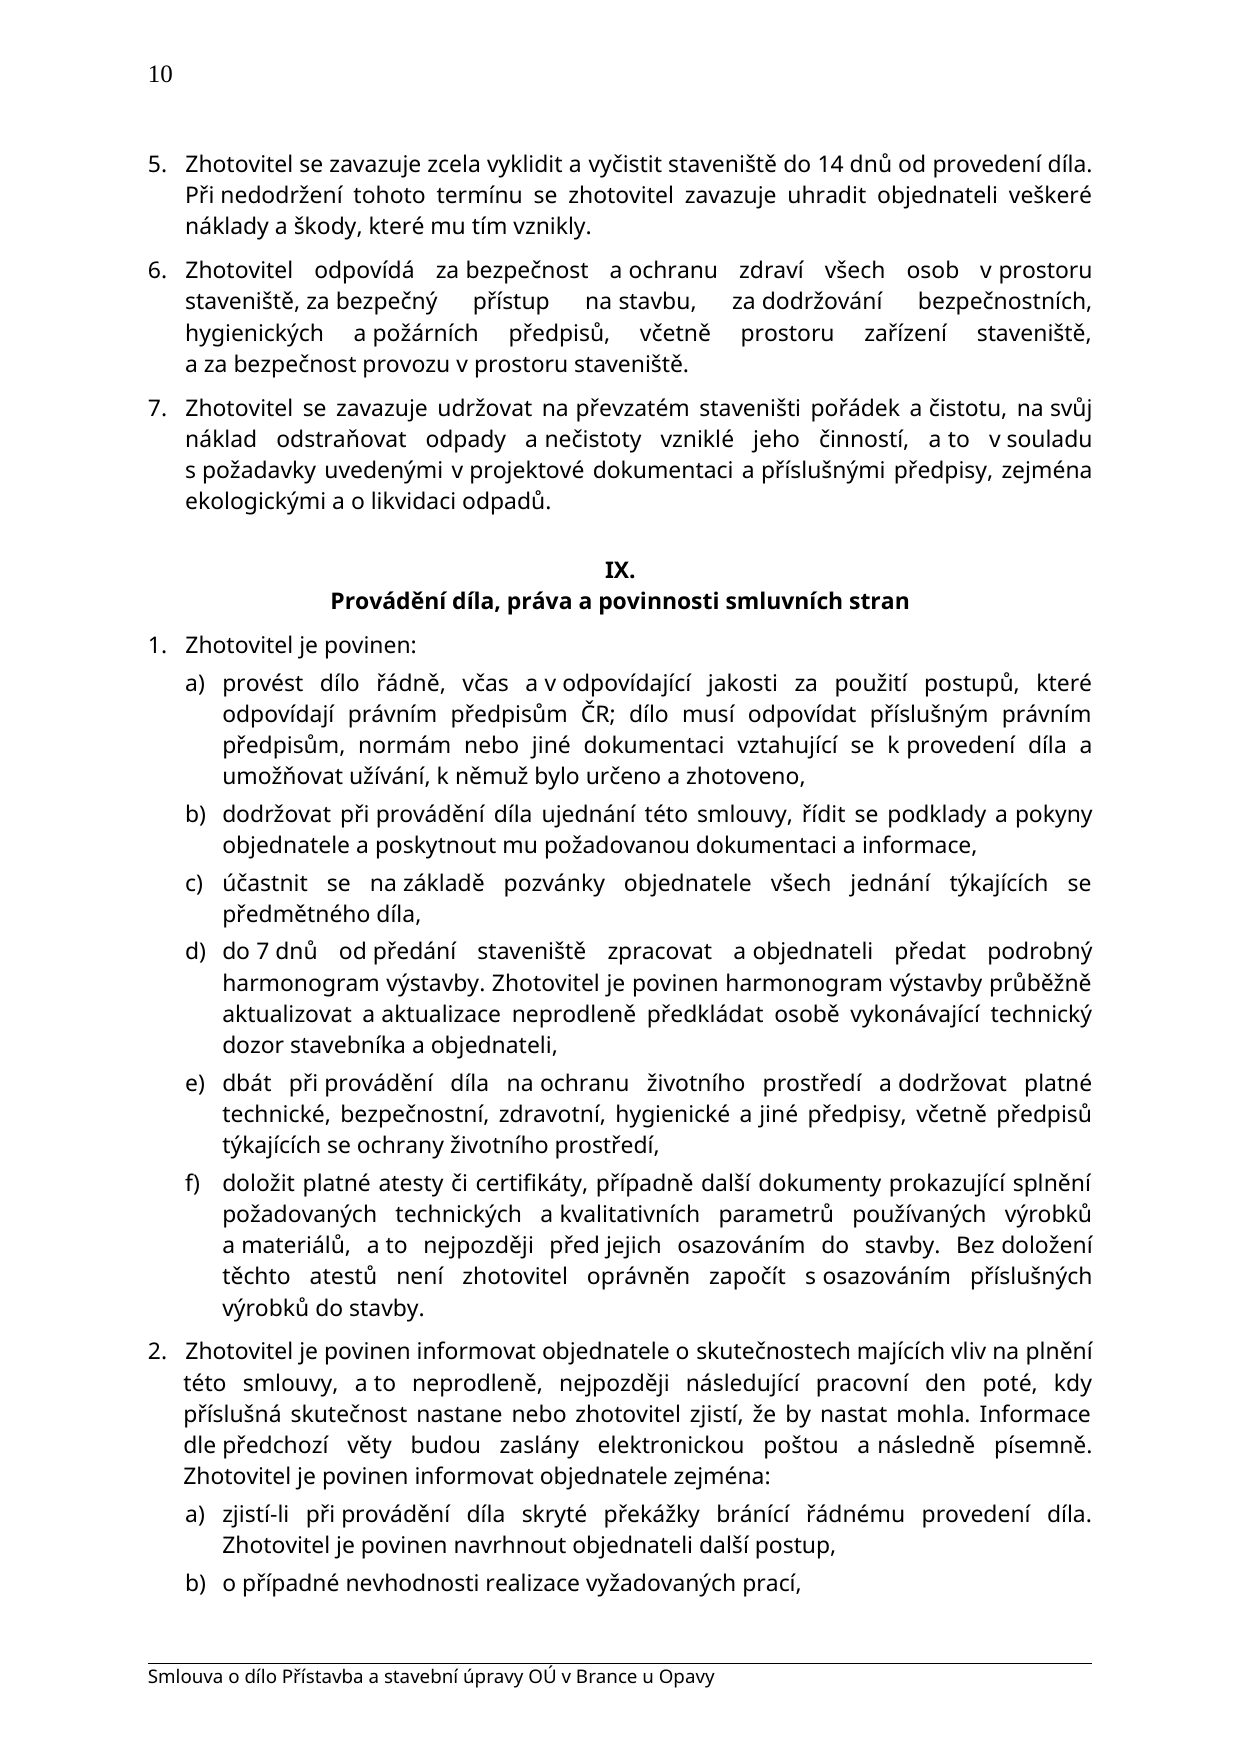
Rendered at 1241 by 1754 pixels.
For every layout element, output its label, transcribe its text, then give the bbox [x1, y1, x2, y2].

list provést dílo řádně, včas a v odpovídající jakosti za použití postupů, které odpovídají právním předpisům ČR; dílo musí odpovídat příslušným právním předpisům, normám nebo jiné dokumentaci vztahující se k provedení díla a umožňovat užívání, k němuž bylo určeno a zhotoveno, [185, 666, 1092, 791]
list účastnit se na základě pozvánky objednatele všech jednání týkajících se předmětného díla, [185, 866, 1092, 929]
list o případné nevhodnosti realizace vyžadovaných prací, [185, 1566, 1092, 1598]
list Zhotovitel je povinen informovat objednatele o skutečnostech majících vliv na plnění této smlouvy, a to neprodleně, nejpozději následující pracovní den poté, kdy příslušná skutečnost nastane nebo zhotovitel zjistí, že by nastat mohla. Informace dle předchozí věty budou zaslány elektronickou poštou a následně písemně. Zhotovitel je povinen informovat objednatele zejména: [148, 1335, 1092, 1491]
list dbát při provádění díla na ochranu životního prostředí a dodržovat platné technické, bezpečnostní, zdravotní, hygienické a jiné předpisy, včetně předpisů týkajících se ochrany životního prostředí, [185, 1066, 1092, 1160]
list zjistí-li při provádění díla skryté překážky bránící řádnému provedení díla. Zhotovitel je povinen navrhnout objednateli další postup, [185, 1498, 1092, 1560]
list dodržovat při provádění díla ujednání této smlouvy, řídit se podklady a pokyny objednatele a poskytnout mu požadovanou dokumentaci a informace, [185, 798, 1092, 860]
list Zhotovitel je povinen: [148, 629, 1092, 660]
list Zhotovitel odpovídá za bezpečnost a ochranu zdraví všech osob v prostoru staveniště, za bezpečný přístup na stavbu, za dodržování bezpečnostních, hygienických a požárních předpisů, včetně prostoru zařízení staveniště, a za bezpečnost provozu v prostoru staveniště. [148, 254, 1092, 379]
list doložit platné atesty či certifikáty, případně další dokumenty prokazující splnění požadovaných technických a kvalitativních parametrů používaných výrobků a materiálů, a to nejpozději před jejich osazováním do stavby. Bez doložení těchto atestů není zhotovitel oprávněn započít s osazováním příslušných výrobků do stavby. [185, 1166, 1092, 1323]
list Zhotovitel se zavazuje zcela vyklidit a vyčistit staveniště do 14 dnů od provedení díla. Při nedodržení tohoto termínu se zhotovitel zavazuje uhradit objednateli veškeré náklady a škody, které mu tím vznikly. [148, 148, 1092, 241]
list Zhotovitel se zavazuje udržovat na převzatém staveništi pořádek a čistotu, na svůj náklad odstraňovat odpady a nečistoty vzniklé jeho činností, a to v souladu s požadavky uvedenými v projektové dokumentaci a příslušnými předpisy, zejména ekologickými a o likvidaci odpadů. [148, 391, 1092, 516]
text IX. Provádění díla, práva a povinnosti smluvních stran [148, 554, 1092, 616]
list do 7 dnů od předání staveniště zpracovat a objednateli předat podrobný harmonogram výstavby. Zhotovitel je povinen harmonogram výstavby průběžně aktualizovat a aktualizace neprodleně předkládat osobě vykonávající technický dozor stavebníka a objednateli, [185, 935, 1092, 1060]
